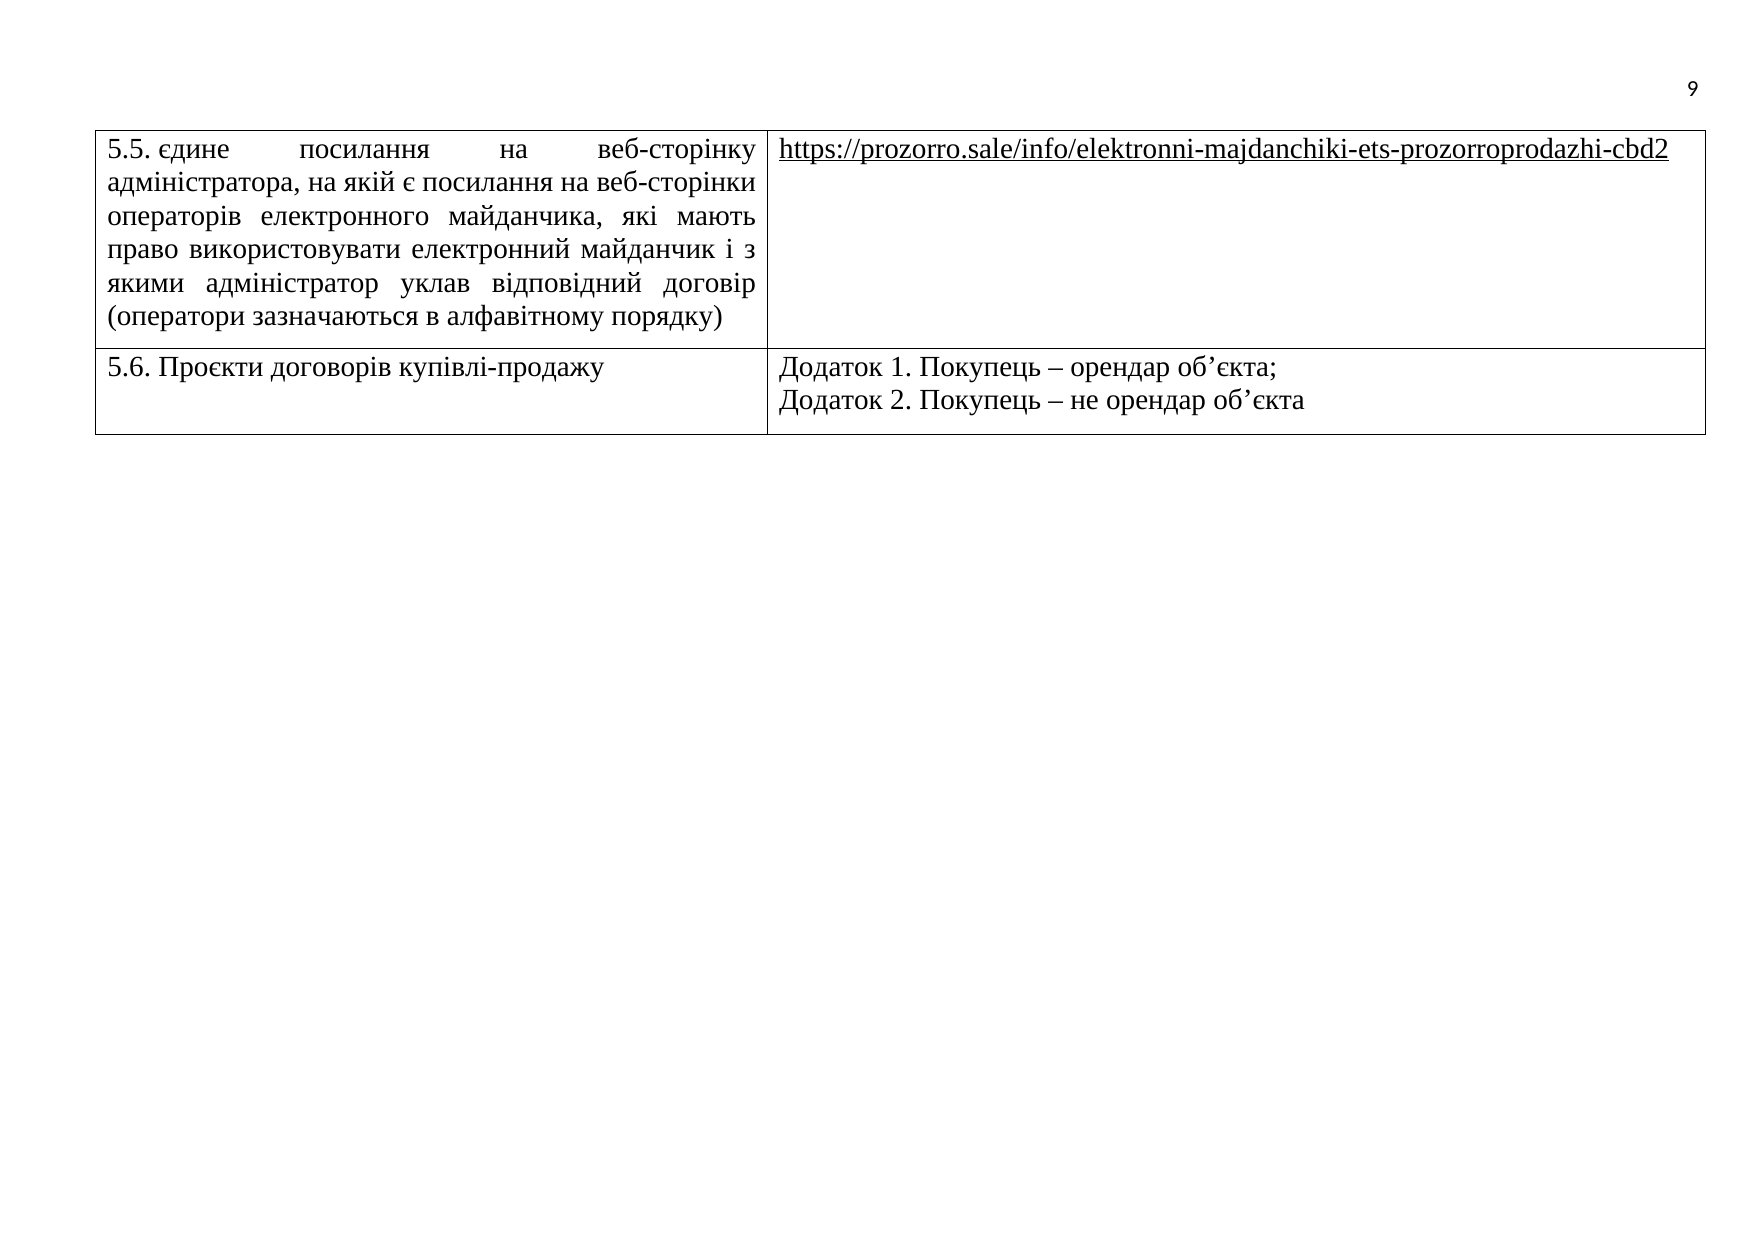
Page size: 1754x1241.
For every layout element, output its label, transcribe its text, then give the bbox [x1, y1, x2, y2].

table_cell https://prozorro.sale/info/elektronni-majdanchiki-ets-prozorroprodazhi-cbd2 [768, 131, 1705, 348]
table_cell 5.5. єдине посилання на веб-сторінку адміністратора, на якій є посилання на веб-сторінки операторів електронного майданчика, які мають право використовувати електронний майданчик і з якими адміністратор уклав відповідний договір (оператори зазначаються в алфавітному порядку) [96, 131, 767, 348]
table_cell 5.6. Проєкти договорів купівлі-продажу [96, 349, 767, 433]
table_cell Додаток 1. Покупець – орендар об’єкта; Додаток 2. Покупець – не орендар об’єкта [768, 349, 1705, 433]
